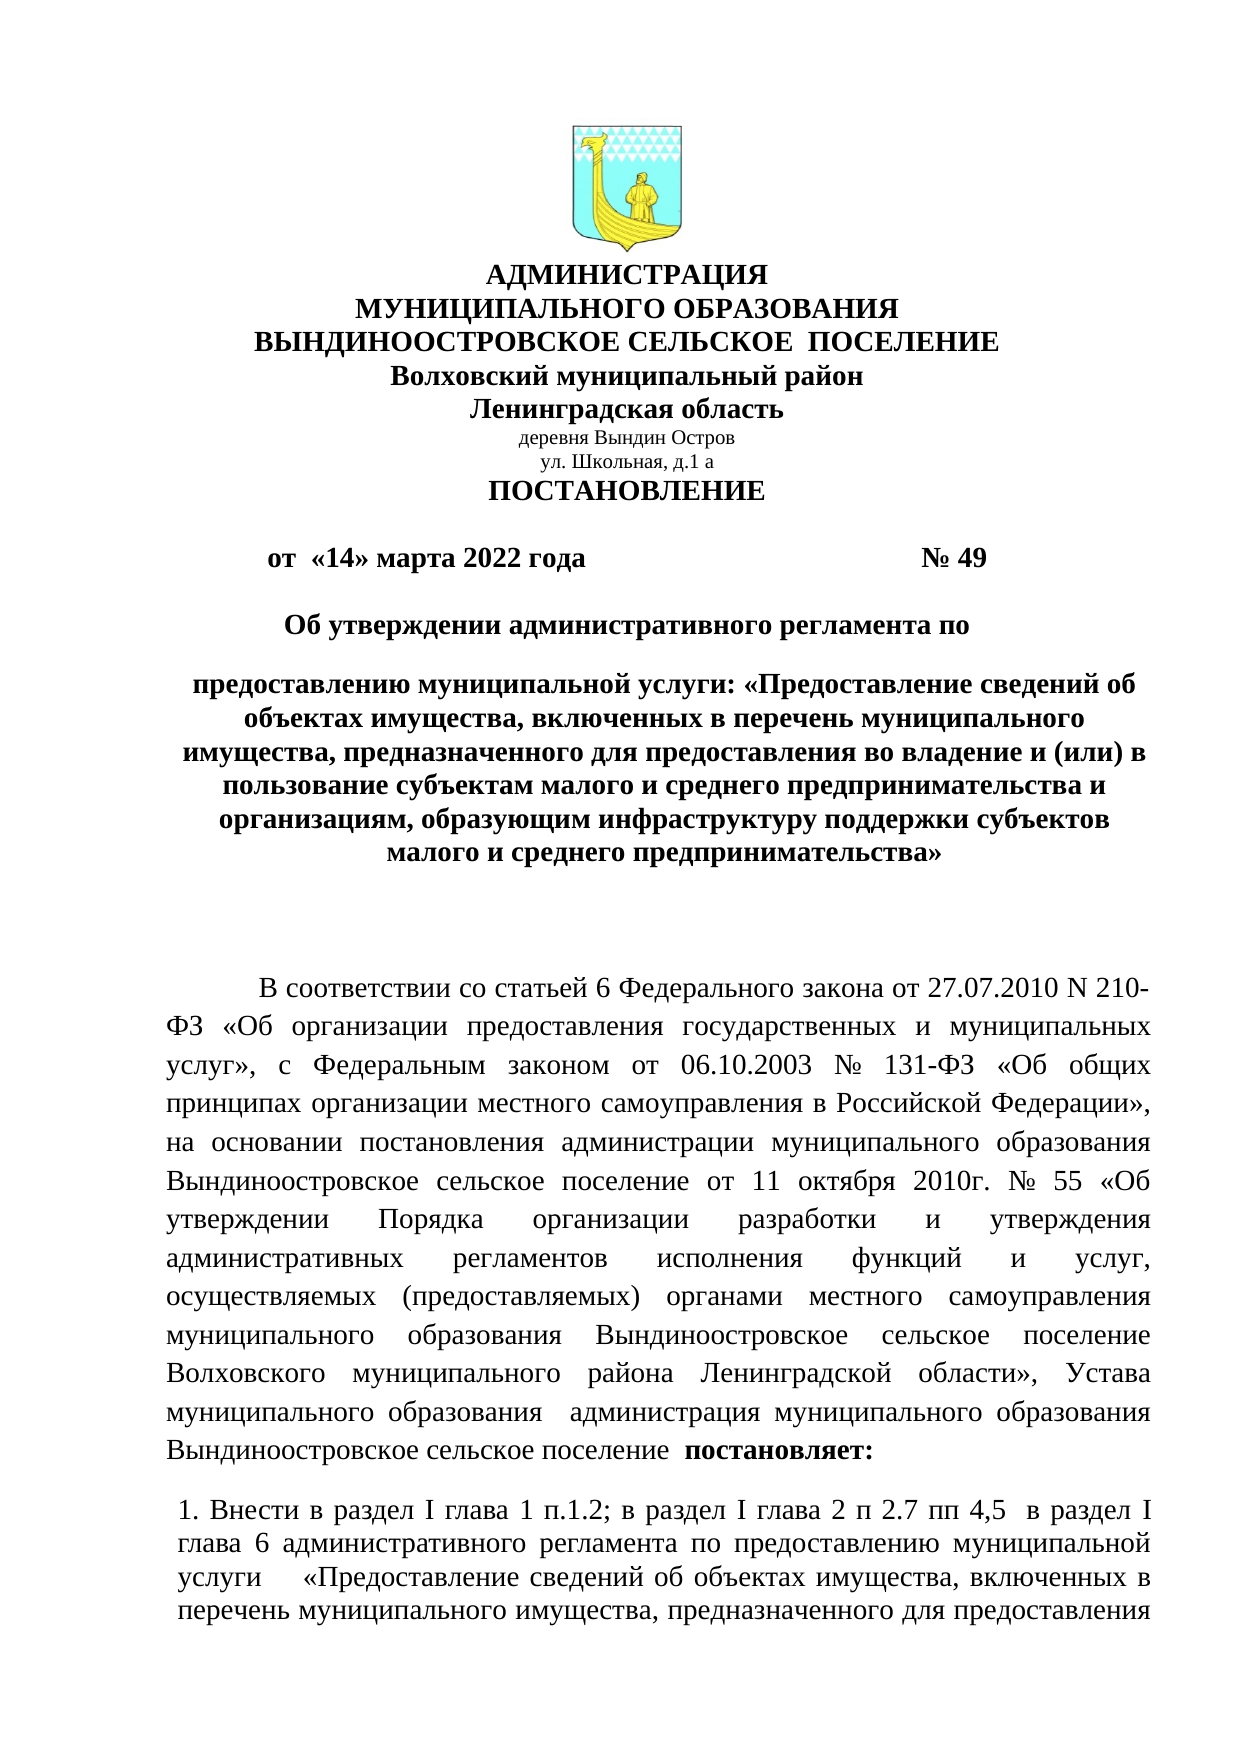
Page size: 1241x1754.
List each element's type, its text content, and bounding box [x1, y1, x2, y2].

text ул. Школьная, д.1 а [102, 449, 1152, 473]
text В соответствии со статьей 6 Федерального закона от 27.07.2010 N 210-ФЗ «Об организации предоставления государственных и муниципальных услуг», с Федеральным законом от 06.10.2003 № 131-ФЗ «Об общих принципах организации местного самоуправления в Российской Федерации», на основании постановления администрации муниципального образования Вындиноостровское сельское поселение от 11 октября 2010г. № 55 «Об утверждении Порядка организации разработки и утверждения административных регламентов исполнения функций и услуг, осуществляемых (предоставляемых) органами местного самоуправления муниципального образования Вындиноостровское сельское поселение Волховского муниципального района Ленинградской области», Устава муниципального образования администрация муниципального образования Вындиноостровское сельское поселение постановляет: [166, 970, 1152, 1466]
text Волховский муниципальный район [102, 358, 1152, 391]
text МУНИЦИПАЛЬНОГО ОБРАЗОВАНИЯ [102, 291, 1152, 324]
text Ленинградская область [102, 391, 1152, 425]
text от «14» марта 2022 года № 49 [102, 540, 1152, 574]
text АДМИНИСТРАЦИЯ [102, 257, 1152, 291]
text предоставлению муниципальной услуги: «Предоставление сведений об объектах имущества, включенных в перечень муниципального имущества, предназначенного для предоставления во владение и (или) в пользование субъектам малого и среднего предпринимательства и организациям, образующим инфраструктуру поддержки субъектов малого и среднего предпринимательства» [177, 667, 1152, 868]
text ПОСТАНОВЛЕНИЕ [102, 473, 1152, 507]
text деревня Вындин Остров [102, 425, 1152, 449]
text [177, 1492, 1152, 1626]
text Об утверждении административного регламента по [102, 607, 1152, 641]
picture [564, 118, 690, 258]
text ВЫНДИНООСТРОВСКОЕ СЕЛЬСКОЕ ПОСЕЛЕНИЕ [102, 324, 1152, 358]
